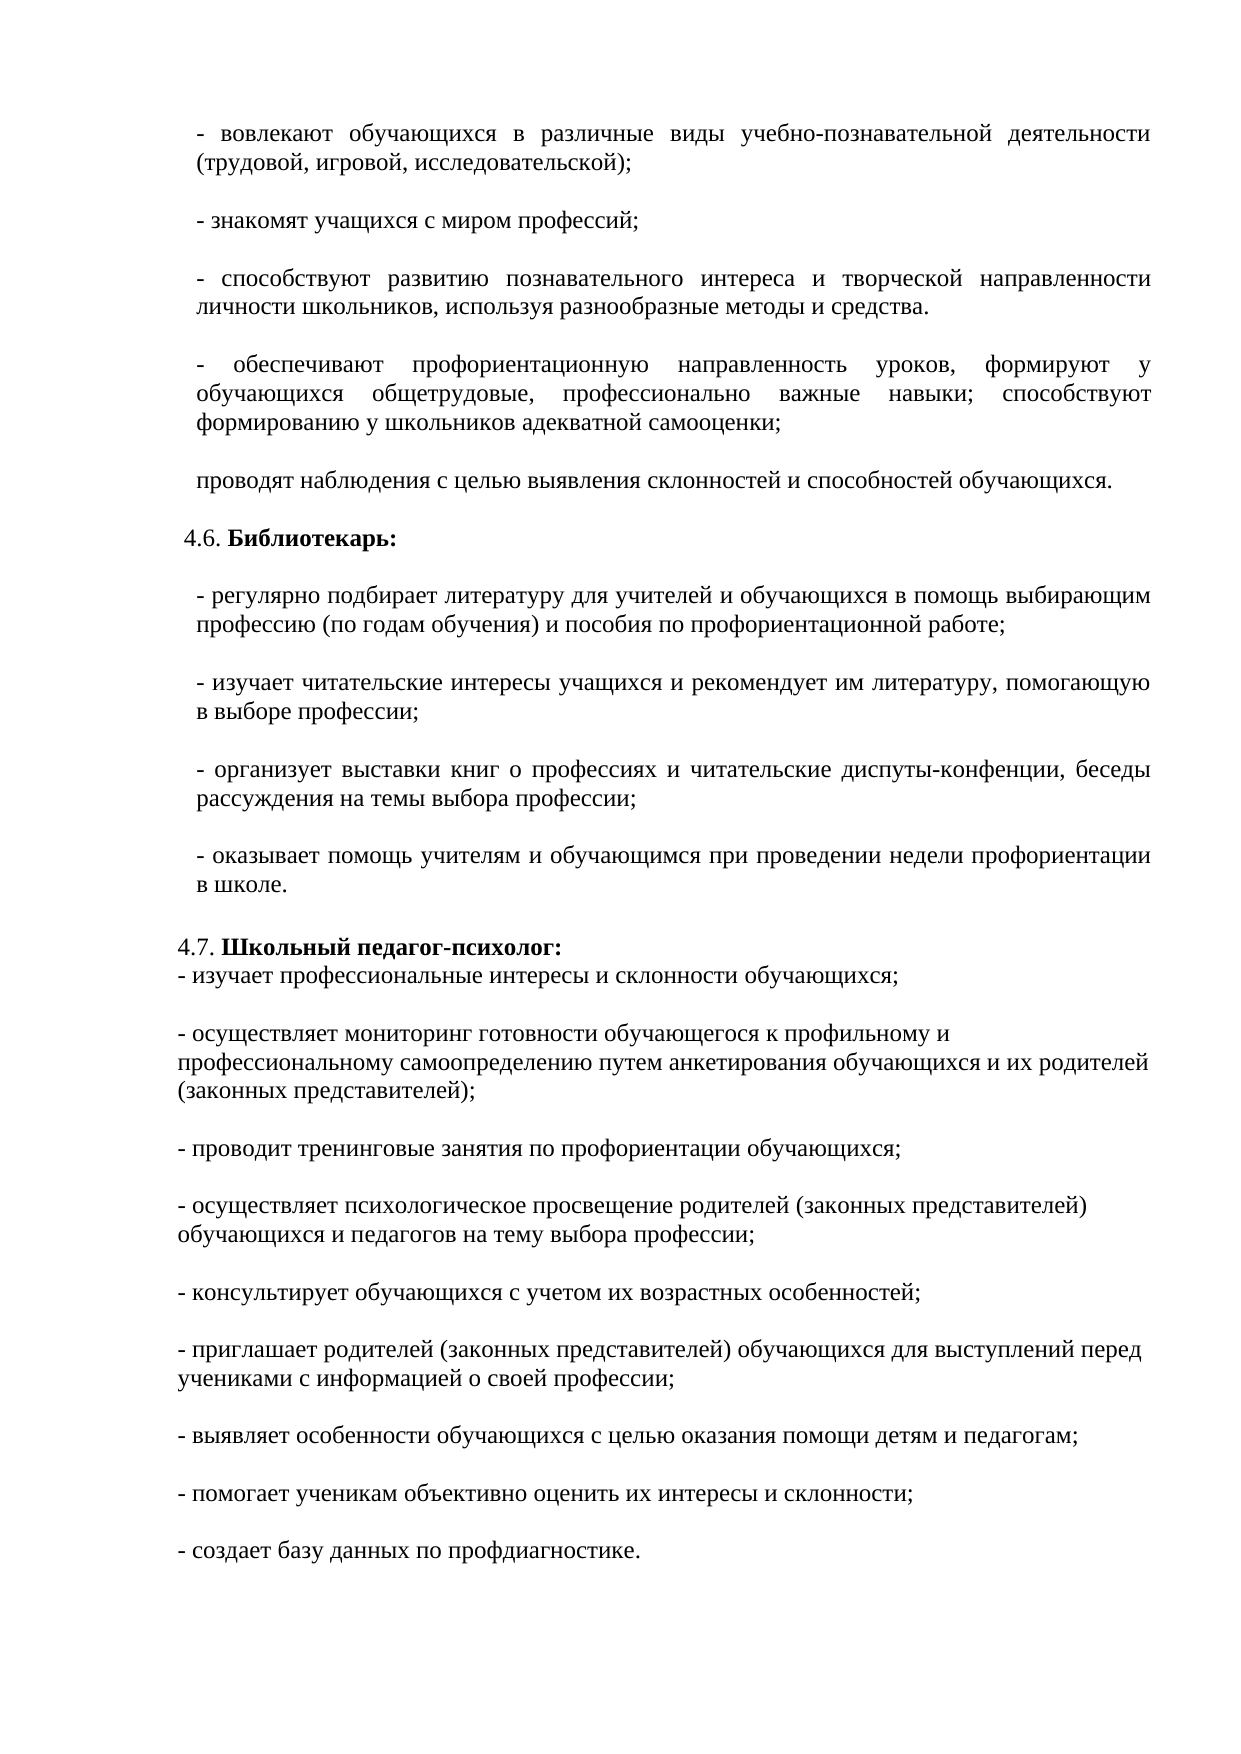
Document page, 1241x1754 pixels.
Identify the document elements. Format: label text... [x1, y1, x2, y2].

text - помогает ученикам объективно оценить их интересы и склонности; [177, 1478, 1152, 1507]
text - осуществляет психологическое просвещение родителей (законных представителей) обучающихся и педагогов на тему выбора профессии; [177, 1190, 1152, 1248]
text - консультирует обучающихся с учетом их возрастных особенностей; [177, 1277, 1152, 1305]
text - обеспечивают профориентационную направленность уроков, формируют у обучающихся общетрудовые, профессионально важные навыки; способствуют формированию у школьников адекватной самооценки; [196, 349, 1152, 436]
text 4.6. Библиотекарь: [177, 523, 1152, 551]
text - изучает читательские интересы учащихся и рекомендует им литературу, помогающую в выборе профессии; [196, 667, 1152, 725]
text - оказывает помощь учителям и обучающимся при проведении недели профориентации в школе. [196, 841, 1152, 898]
text проводят наблюдения с целью выявления склонностей и способностей обучающихся. [196, 465, 1152, 493]
text - проводит тренинговые занятия по профориентации обучающихся; [177, 1133, 1152, 1162]
text - вовлекают обучающихся в различные виды учебно-познавательной деятельности (трудовой, игровой, исследовательской); [196, 118, 1152, 176]
text - регулярно подбирает литературу для учителей и обучающихся в помощь выбирающим профессию (по годам обучения) и пособия по профориентационной работе; [196, 581, 1152, 638]
text - осуществляет мониторинг готовности обучающегося к профильному и профессиональному самоопределению путем анкетирования обучающихся и их родителей (законных представителей); [177, 1018, 1152, 1104]
text - способствуют развитию познавательного интереса и творческой направленности личности школьников, используя разнообразные методы и средства. [196, 263, 1152, 320]
text - создает базу данных по профдиагностике. [177, 1535, 1152, 1564]
text - организует выставки книг о профессиях и читательские диспуты-конфенции, беседы рассуждения на темы выбора профессии; [196, 754, 1152, 811]
text - приглашает родителей (законных представителей) обучающихся для выступлений перед учениками с информацией о своей профессии; [177, 1334, 1152, 1392]
text - знакомят учащихся с миром профессий; [196, 205, 1152, 233]
text - изучает профессиональные интересы и склонности обучающихся; [177, 960, 1152, 989]
text - выявляет особенности обучающихся с целью оказания помощи детям и педагогам; [177, 1420, 1152, 1449]
text 4.7. Школьный педагог-психолог: [177, 932, 1152, 960]
